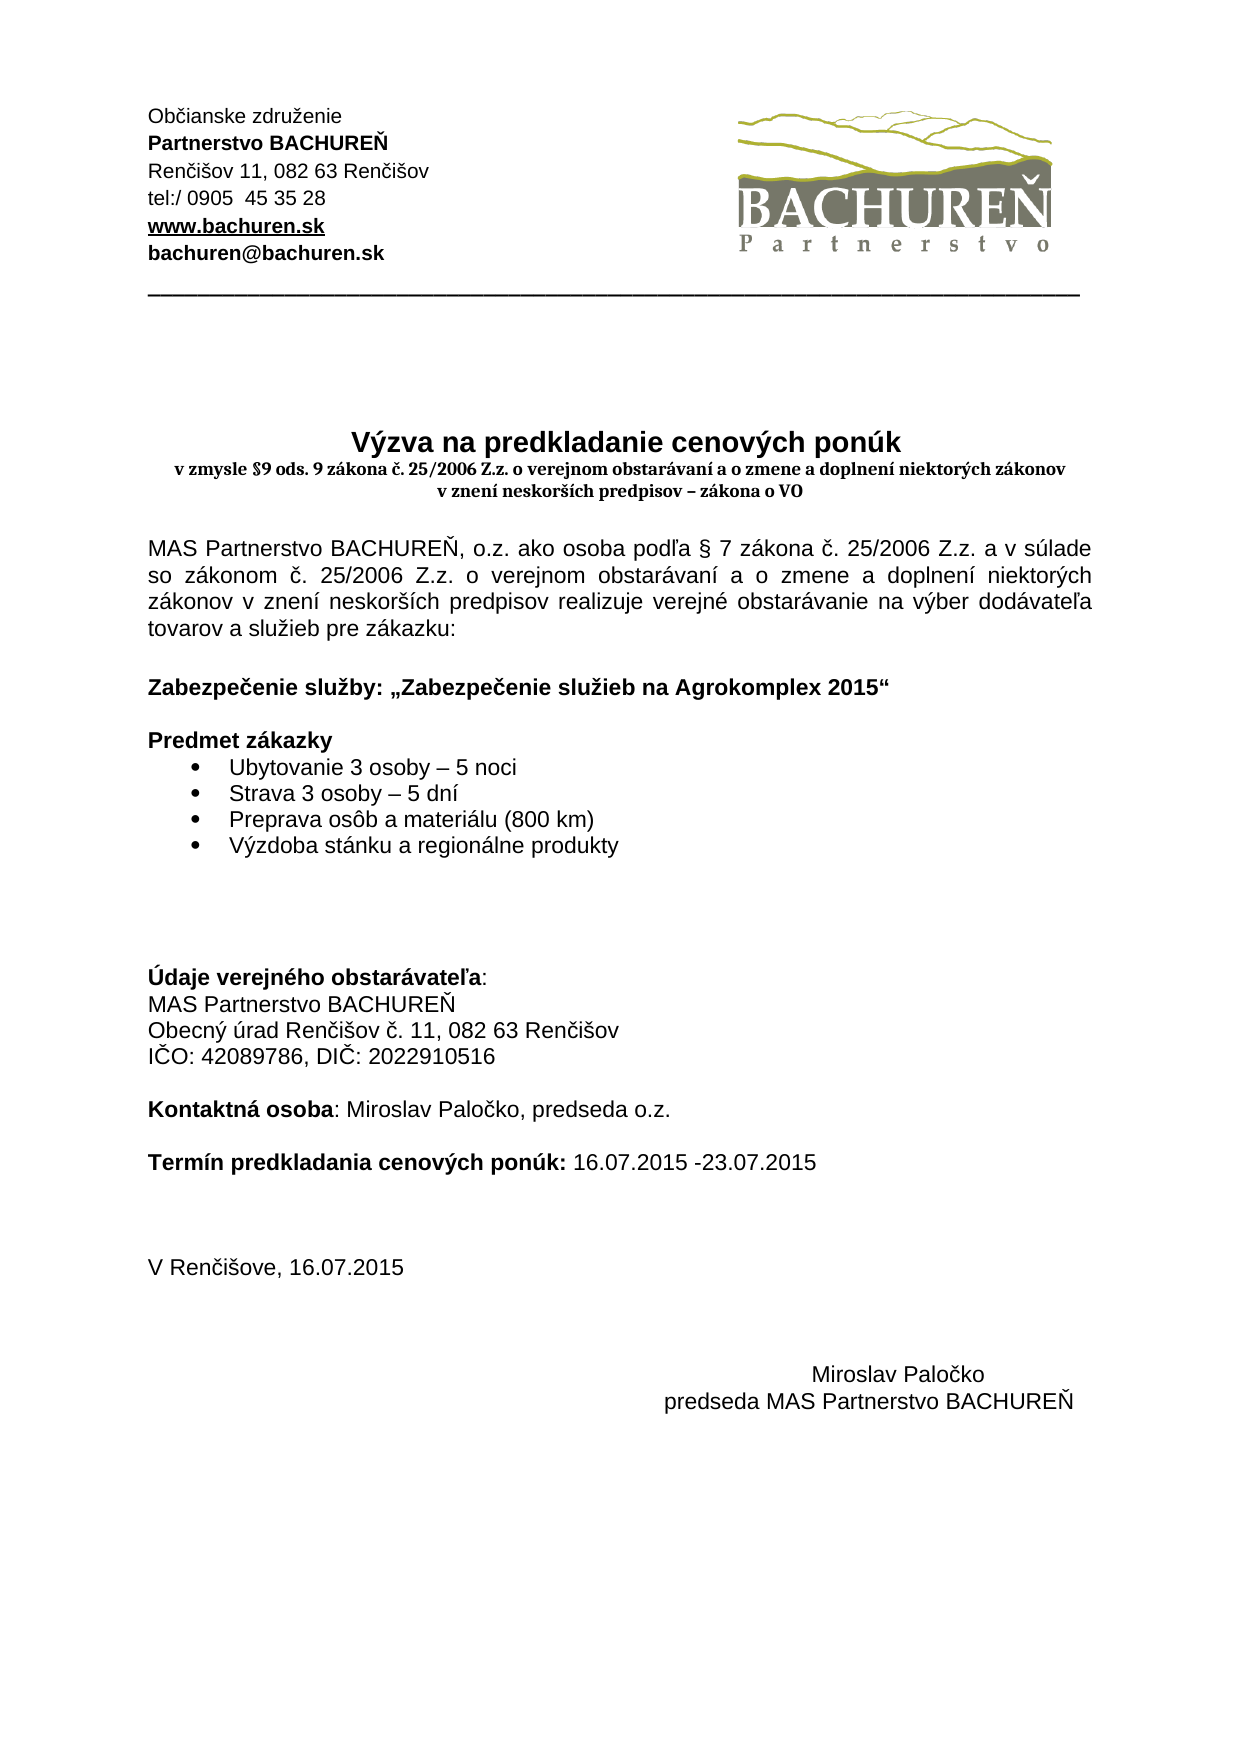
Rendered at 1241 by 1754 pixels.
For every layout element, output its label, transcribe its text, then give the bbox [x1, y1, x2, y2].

text predseda MAS Partnerstvo BACHUREŇ [148, 1388, 1105, 1414]
text Termín predkladania cenových ponúk: 16.07.2015 -23.07.2015 [148, 1149, 1105, 1175]
text V Renčišove, 16.07.2015 [148, 1254, 1105, 1281]
text MAS Partnerstvo BACHUREŇ [148, 991, 1093, 1017]
list Výzdoba stánku a regionálne produkty [191, 832, 1093, 859]
text Obecný úrad Renčišov č. 11, 082 63 Renčišov [148, 1017, 1093, 1043]
list Ubytovanie 3 osoby – 5 noci [191, 753, 1093, 780]
text v zmysle §9 ods. 9 zákona č. 25/2006 Z.z. o verejnom obstarávaní a o zmene a doplnení niektorých zákonov v znení neskorších predpisov – zákona o VO [148, 459, 1093, 502]
text Zabezpečenie služby: „Zabezpečenie služieb na Agrokomplex 2015“ [148, 674, 1093, 701]
list Strava 3 osoby – 5 dní [191, 780, 1093, 806]
text Výzva na predkladanie cenových ponúk [148, 425, 1105, 459]
text Predmet zákazky [148, 727, 1105, 753]
text Údaje verejného obstarávateľa: [148, 964, 1093, 991]
text IČO: 42089786, DIČ: 2022910516 [148, 1043, 1093, 1070]
picture [737, 111, 1068, 258]
text Kontaktná osoba: Miroslav Paločko, predseda o.z. [148, 1096, 1093, 1122]
text Miroslav Paločko [148, 1361, 1105, 1388]
text MAS Partnerstvo BACHUREŇ, o.z. ako osoba podľa § 7 zákona č. 25/2006 Z.z. a v súlade so zákonom č. 25/2006 Z.z. o verejnom obstarávaní a o zmene a doplnení niektorých zákonov v znení neskorších predpisov realizuje verejné obstarávanie na výber dodávateľa tovarov a služieb pre zákazku: [148, 535, 1093, 641]
list Preprava osôb a materiálu (800 km) [191, 806, 1093, 832]
